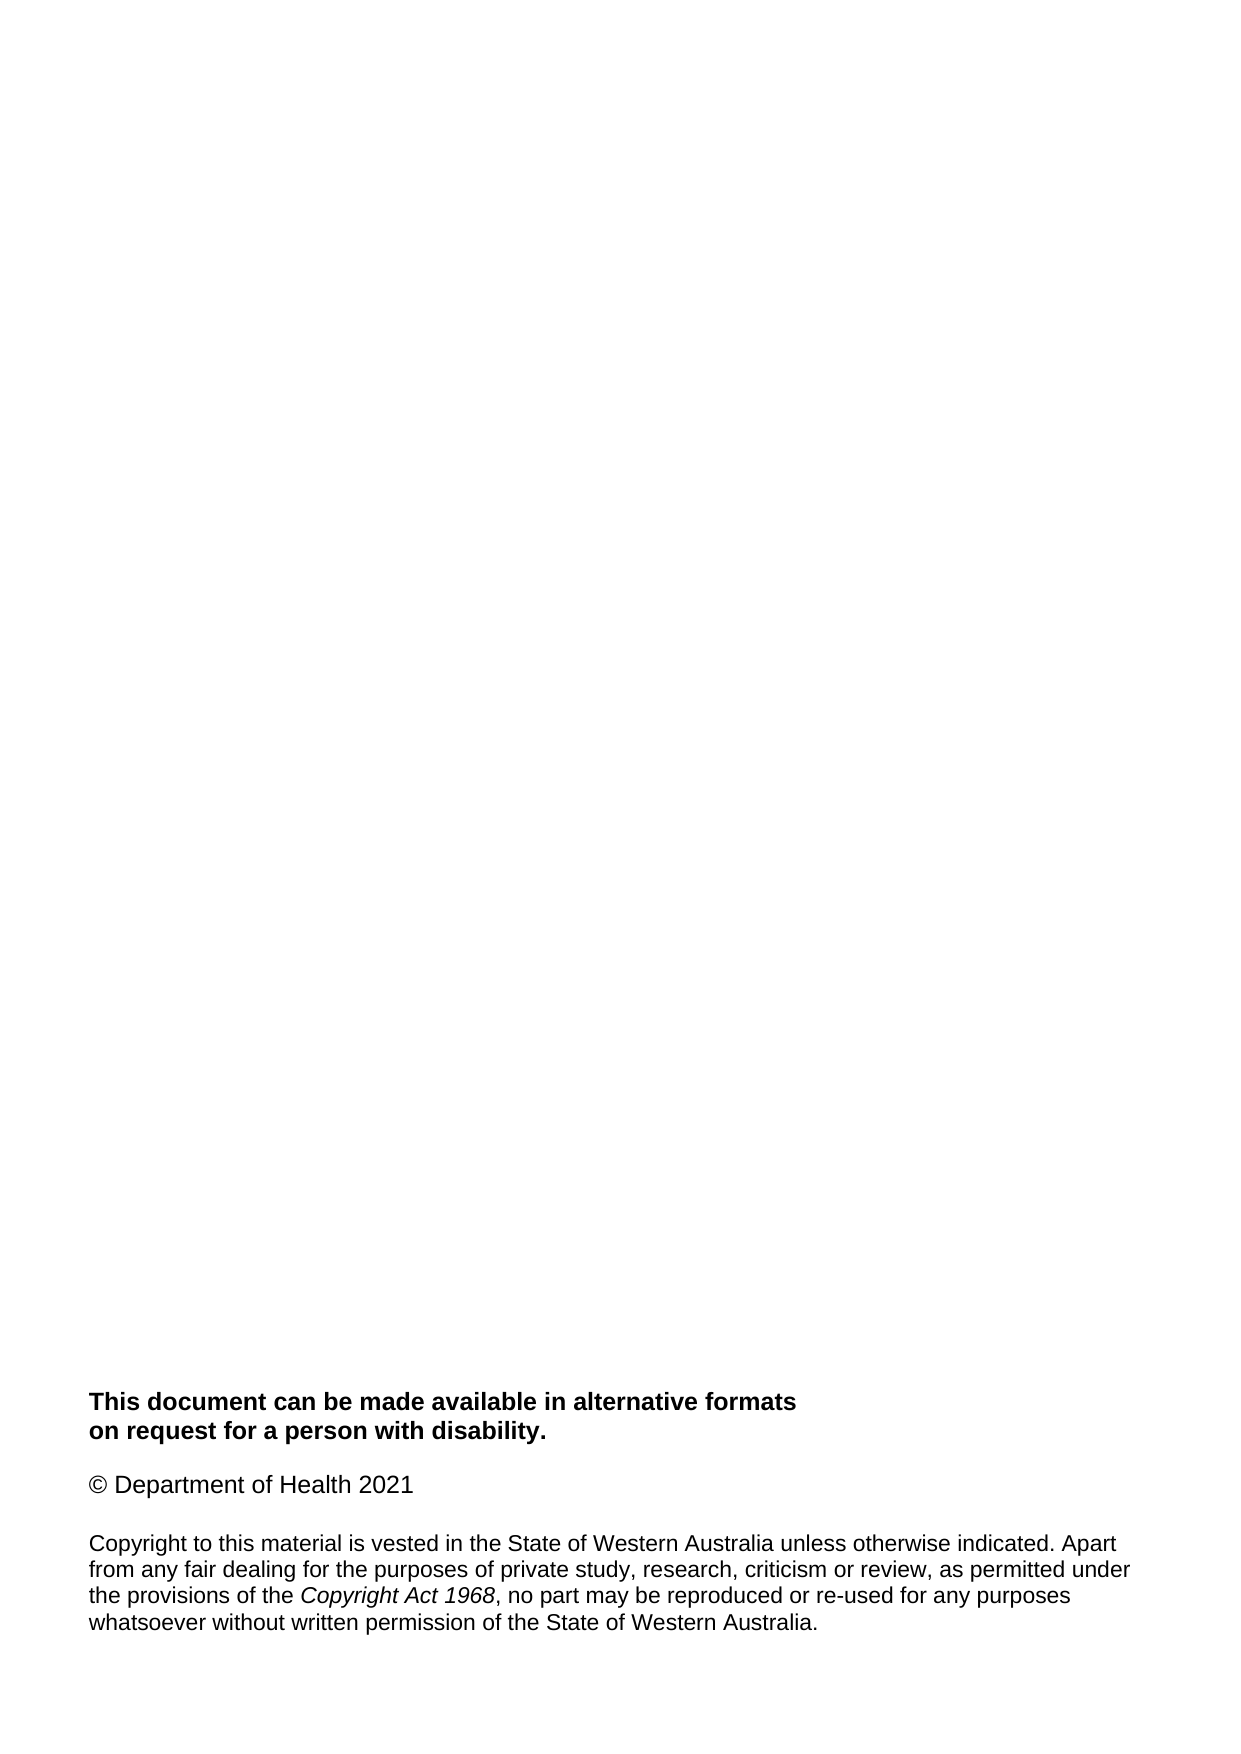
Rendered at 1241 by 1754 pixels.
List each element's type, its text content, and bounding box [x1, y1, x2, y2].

text Copyright to this material is vested in the State of Western Australia unless otherwise indicated. Apart from any fair dealing for the purposes of private study, research, criticism or review, as permitted under the provisions of the Copyright Act 1968, no part may be reproduced or re-used for any purposes whatsoever without written permission of the State of Western Australia. [89, 1530, 1152, 1635]
text This document can be made available in alternative formats on request for a person with disability. [89, 1387, 1152, 1445]
text © Department of Health 2021 [89, 1470, 1152, 1498]
